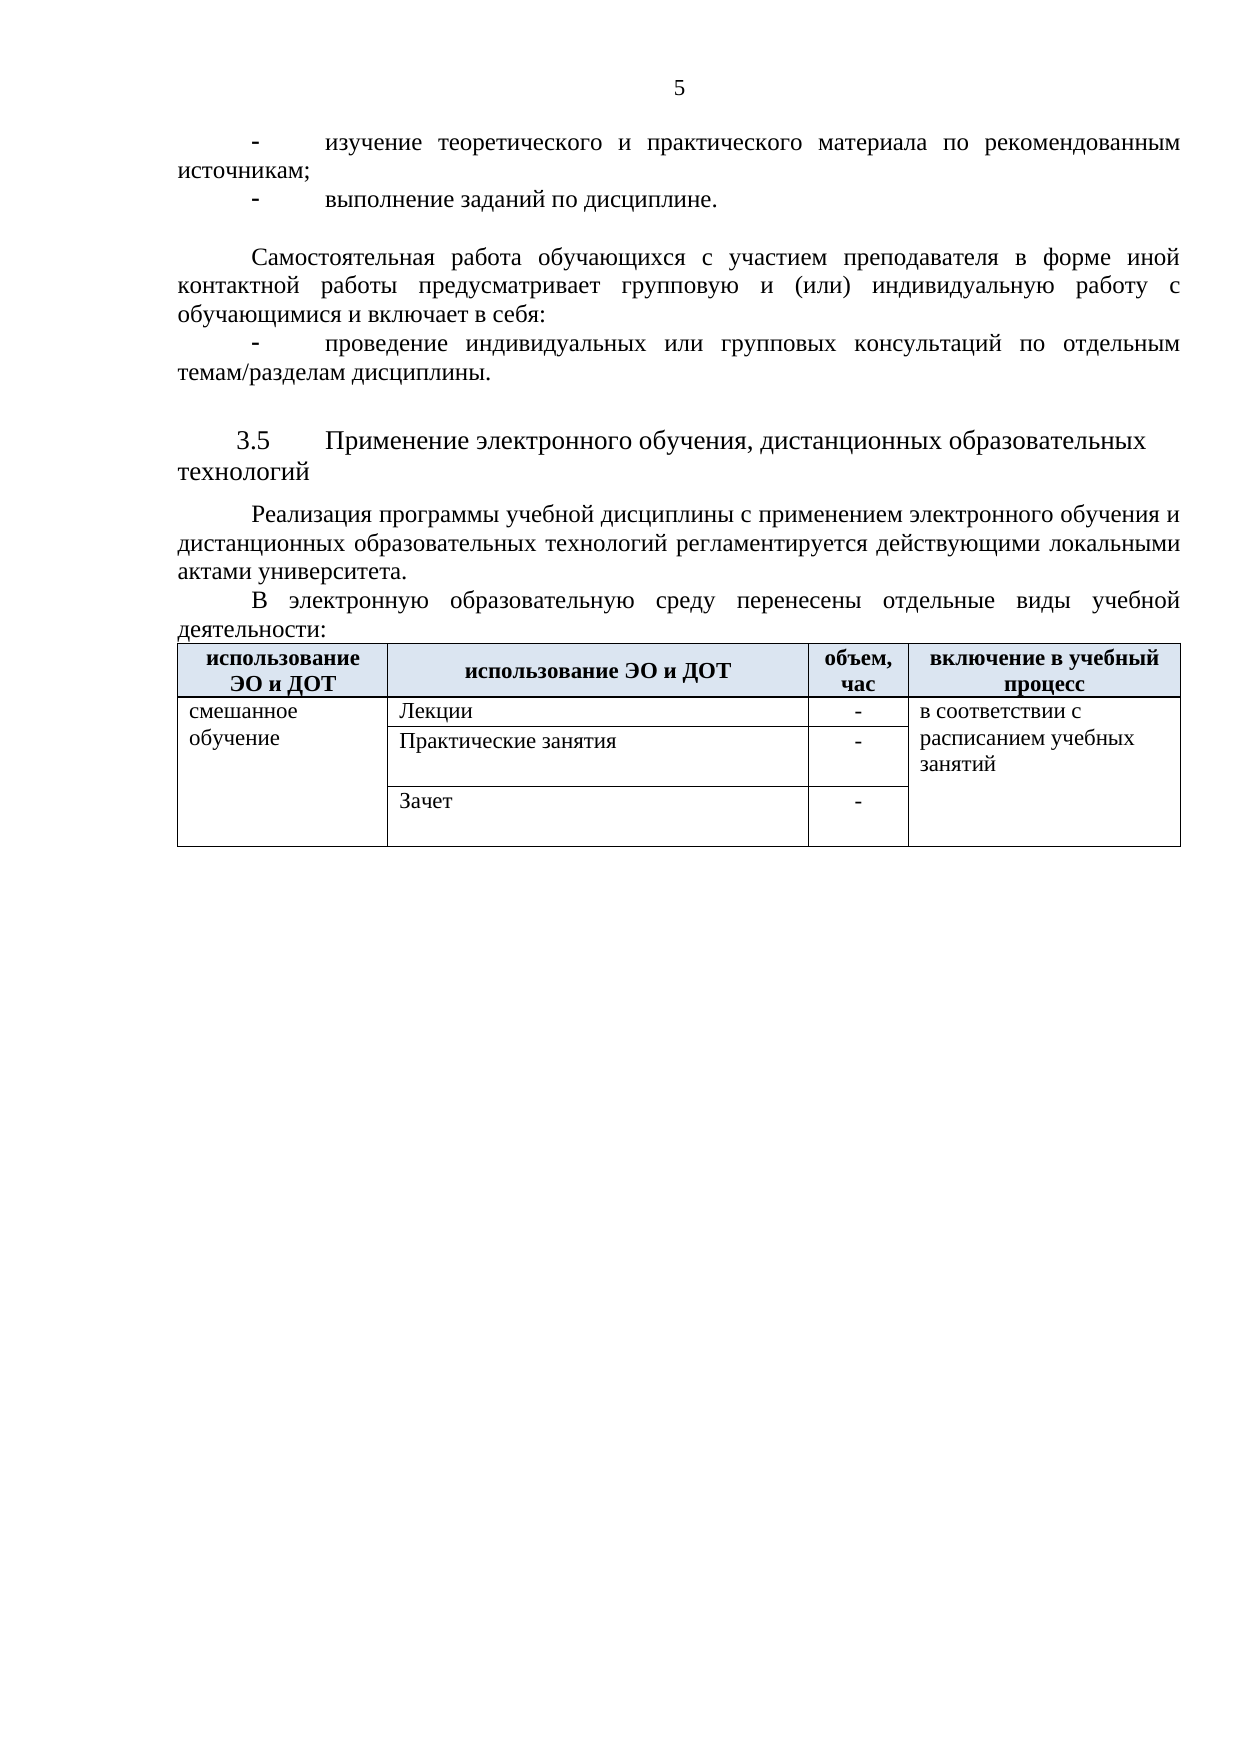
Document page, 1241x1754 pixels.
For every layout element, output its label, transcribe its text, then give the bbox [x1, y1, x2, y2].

table_header использование ЭО и ДОТ [388, 644, 808, 696]
table_cell [178, 786, 387, 846]
table_cell [909, 786, 1180, 846]
table_header объем, час [809, 644, 908, 696]
list выполнение заданий по дисциплине. [177, 184, 1181, 213]
table_cell Практические занятия [388, 727, 808, 786]
table_cell Зачет [388, 787, 808, 846]
list проведение индивидуальных или групповых консультаций по отдельным темам/разделам дисциплины. [177, 328, 1181, 385]
table_cell - [809, 787, 908, 846]
table_cell смешанное обучение [178, 698, 387, 786]
text Реализация программы учебной дисциплины с применением электронного обучения и дистанционных образовательных технологий регламентируется действующими локальными актами университета. [177, 499, 1181, 585]
text В электронную образовательную среду перенесены отдельные виды учебной деятельности: [177, 585, 1181, 643]
list изучение теоретического и практического материала по рекомендованным источникам; [177, 127, 1181, 184]
table_cell - [809, 727, 908, 786]
subtitle Применение электронного обучения, дистанционных образовательных технологий [177, 424, 1181, 486]
table_header включение в учебный процесс [909, 644, 1180, 696]
table_cell Лекции [388, 698, 808, 726]
table_cell в соответствии с расписанием учебных занятий [909, 698, 1180, 786]
table_cell - [809, 698, 908, 726]
table_header использование ЭО и ДОТ [178, 644, 387, 696]
text Самостоятельная работа обучающихся с участием преподавателя в форме иной контактной работы предусматривает групповую и (или) индивидуальную работу с обучающимися и включает в себя: [177, 242, 1181, 328]
